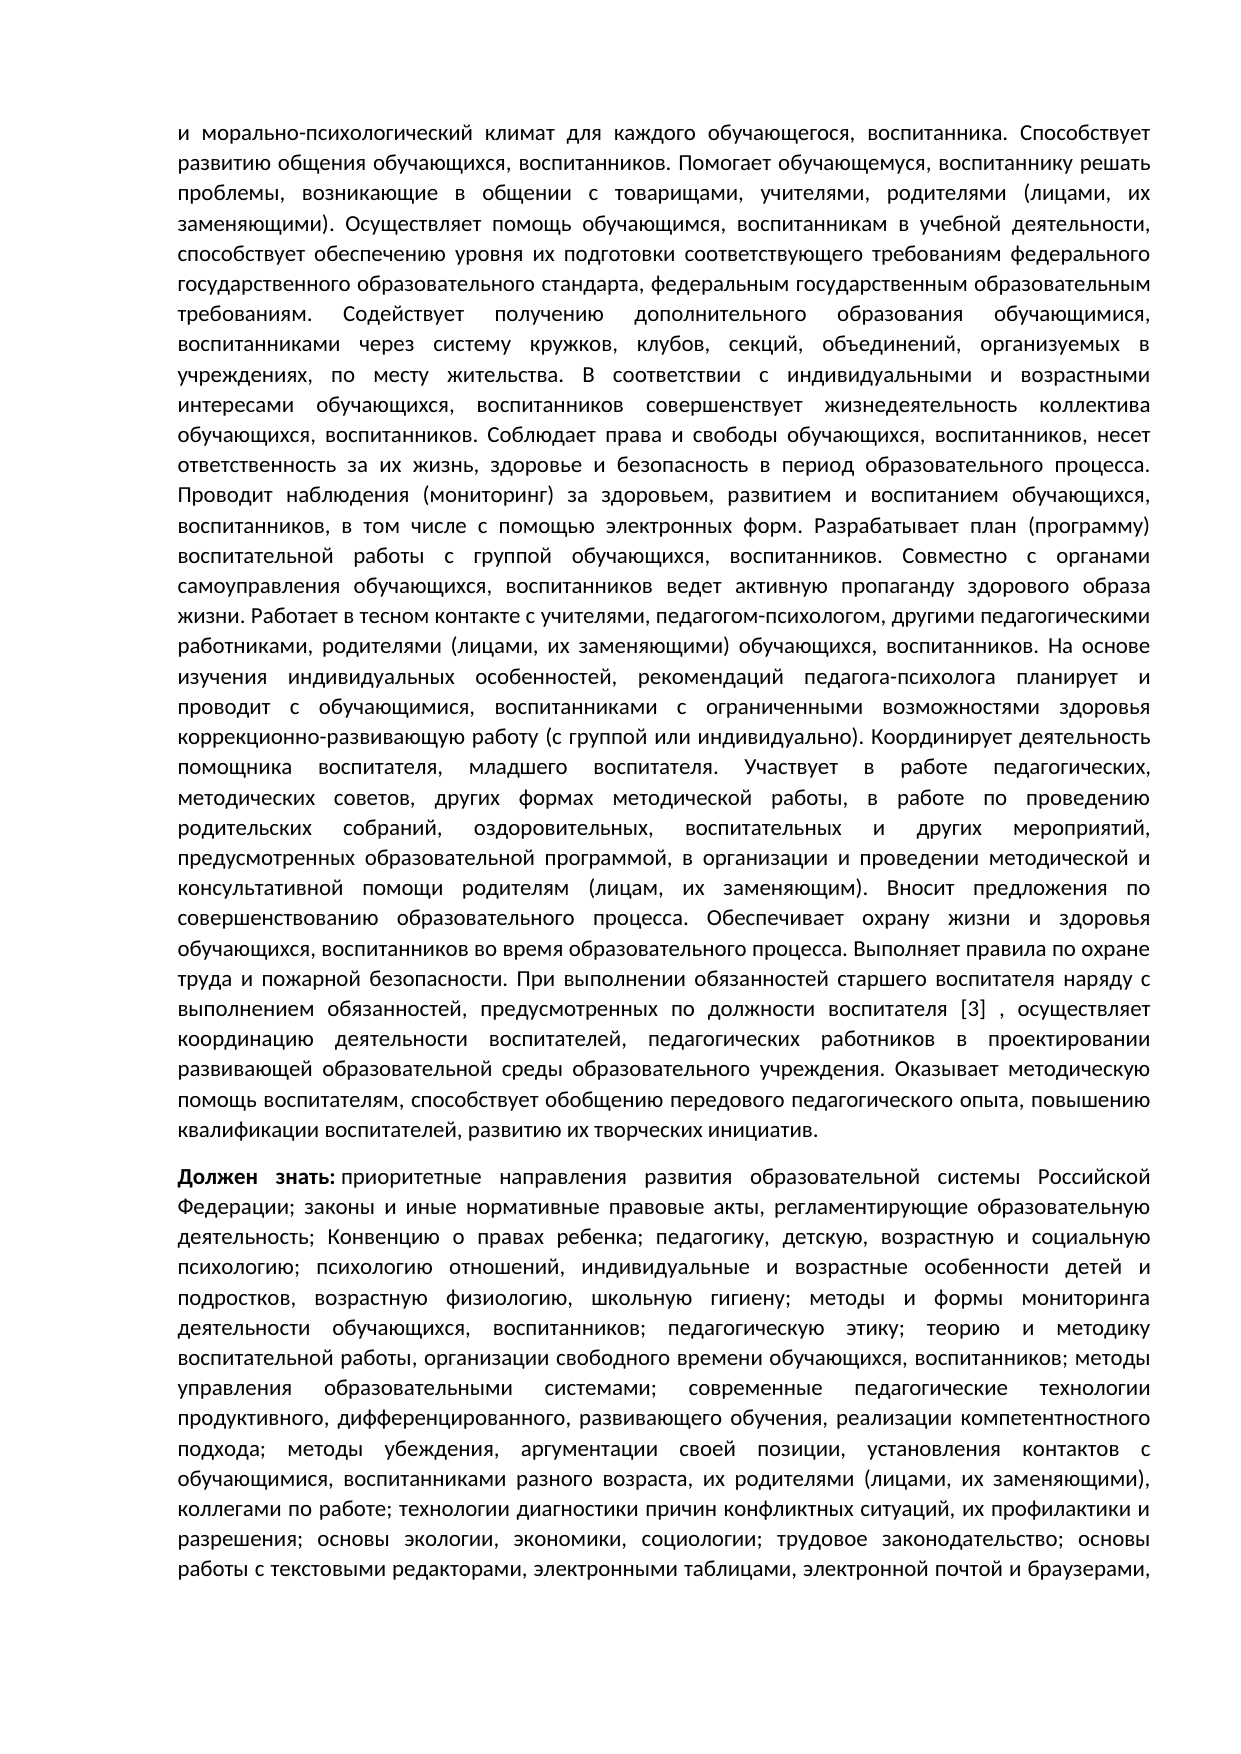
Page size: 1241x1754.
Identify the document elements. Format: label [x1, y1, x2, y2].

text [177, 1162, 1152, 1583]
text [177, 118, 1152, 1143]
